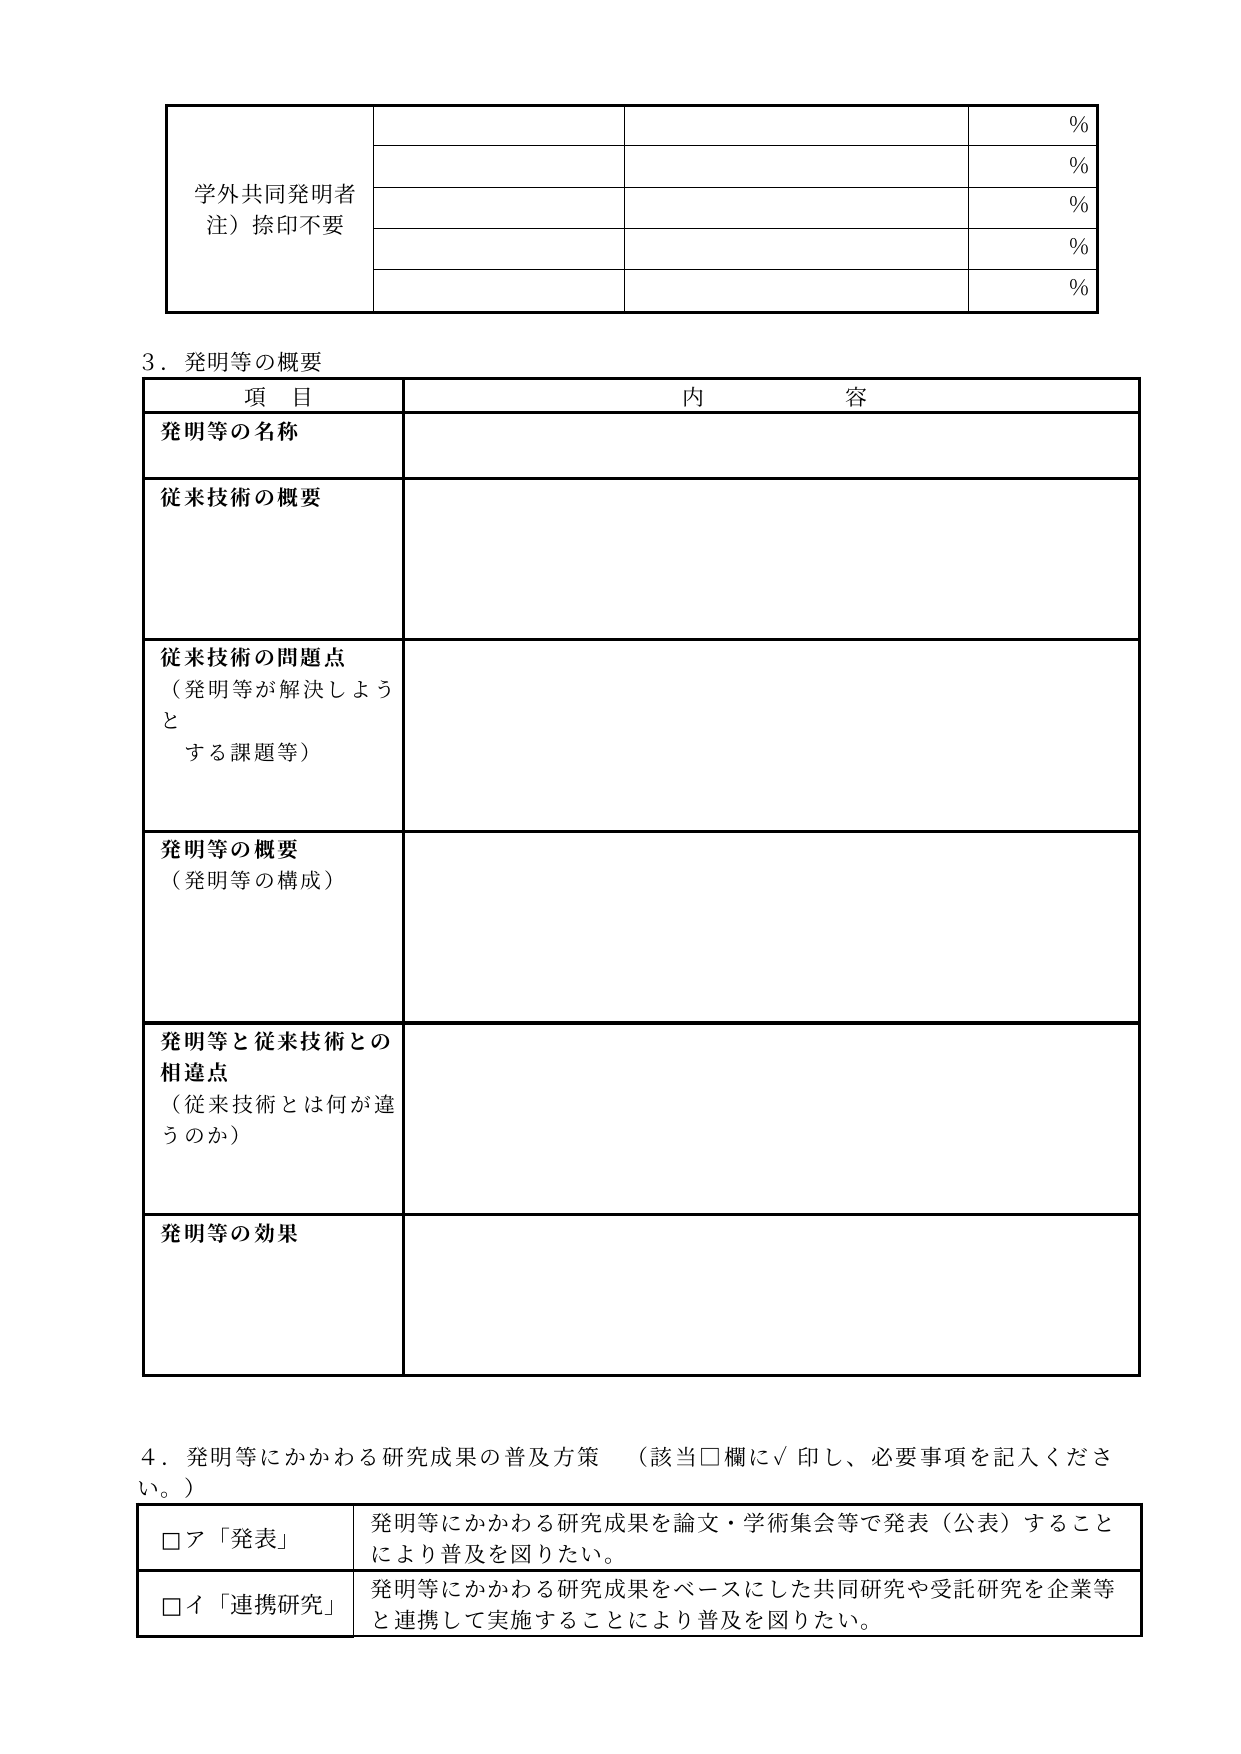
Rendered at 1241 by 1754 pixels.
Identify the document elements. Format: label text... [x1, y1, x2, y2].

table_cell [405, 1025, 1138, 1213]
table_cell [405, 480, 1138, 638]
table_cell [405, 641, 1138, 829]
table_cell [374, 188, 624, 228]
table_cell [625, 146, 968, 187]
table_cell [374, 270, 624, 311]
table_header □ア「発表」 [139, 1506, 353, 1569]
table_cell 従来技術の問題点 （発明等が解決しようと する課題等） [145, 641, 402, 829]
table_header 発明等にかかわる研究成果を論文・学術集会等で発表（公表）することにより普及を図りたい。 [354, 1506, 1140, 1569]
table_header 項 目 [145, 380, 402, 411]
table_cell □イ「連携研究」 [139, 1572, 353, 1635]
table_cell 発明等の効果 [145, 1216, 402, 1374]
table_header 内 容 [405, 380, 1138, 411]
table_cell [374, 107, 624, 145]
table_cell [405, 414, 1138, 477]
table_cell 発明等の名称 [145, 414, 402, 477]
table_cell [625, 188, 968, 228]
table_cell [374, 229, 624, 269]
text ４．発明等にかかわる研究成果の普及方策 （該当□欄に✓印し、必要事項を記入ください。） [137, 1440, 1117, 1503]
table_cell ％ [969, 188, 1096, 228]
table_cell [405, 833, 1138, 1021]
table_cell 発明等の概要 （発明等の構成） [145, 833, 402, 1021]
table_cell [405, 1216, 1138, 1374]
table_cell 従来技術の概要 [145, 480, 402, 638]
table_cell 発明等と従来技術との 相違点 （従来技術とは何が違うのか） [145, 1025, 402, 1213]
table_cell ％ [969, 270, 1096, 311]
table_cell ％ [969, 146, 1096, 187]
table_cell [625, 229, 968, 269]
table_cell 発明等にかかわる研究成果をベースにした共同研究や受託研究を企業等と連携して実施することにより普及を図りたい。 [354, 1572, 1140, 1635]
text ３．発明等の概要 [137, 345, 1117, 377]
table_cell ％ [969, 229, 1096, 269]
table_cell ％ [969, 107, 1096, 145]
table_cell [625, 270, 968, 311]
table_cell [374, 146, 624, 187]
table_cell [625, 107, 968, 145]
table_cell 学外共同発明者 注）捺印不要 [168, 107, 373, 311]
